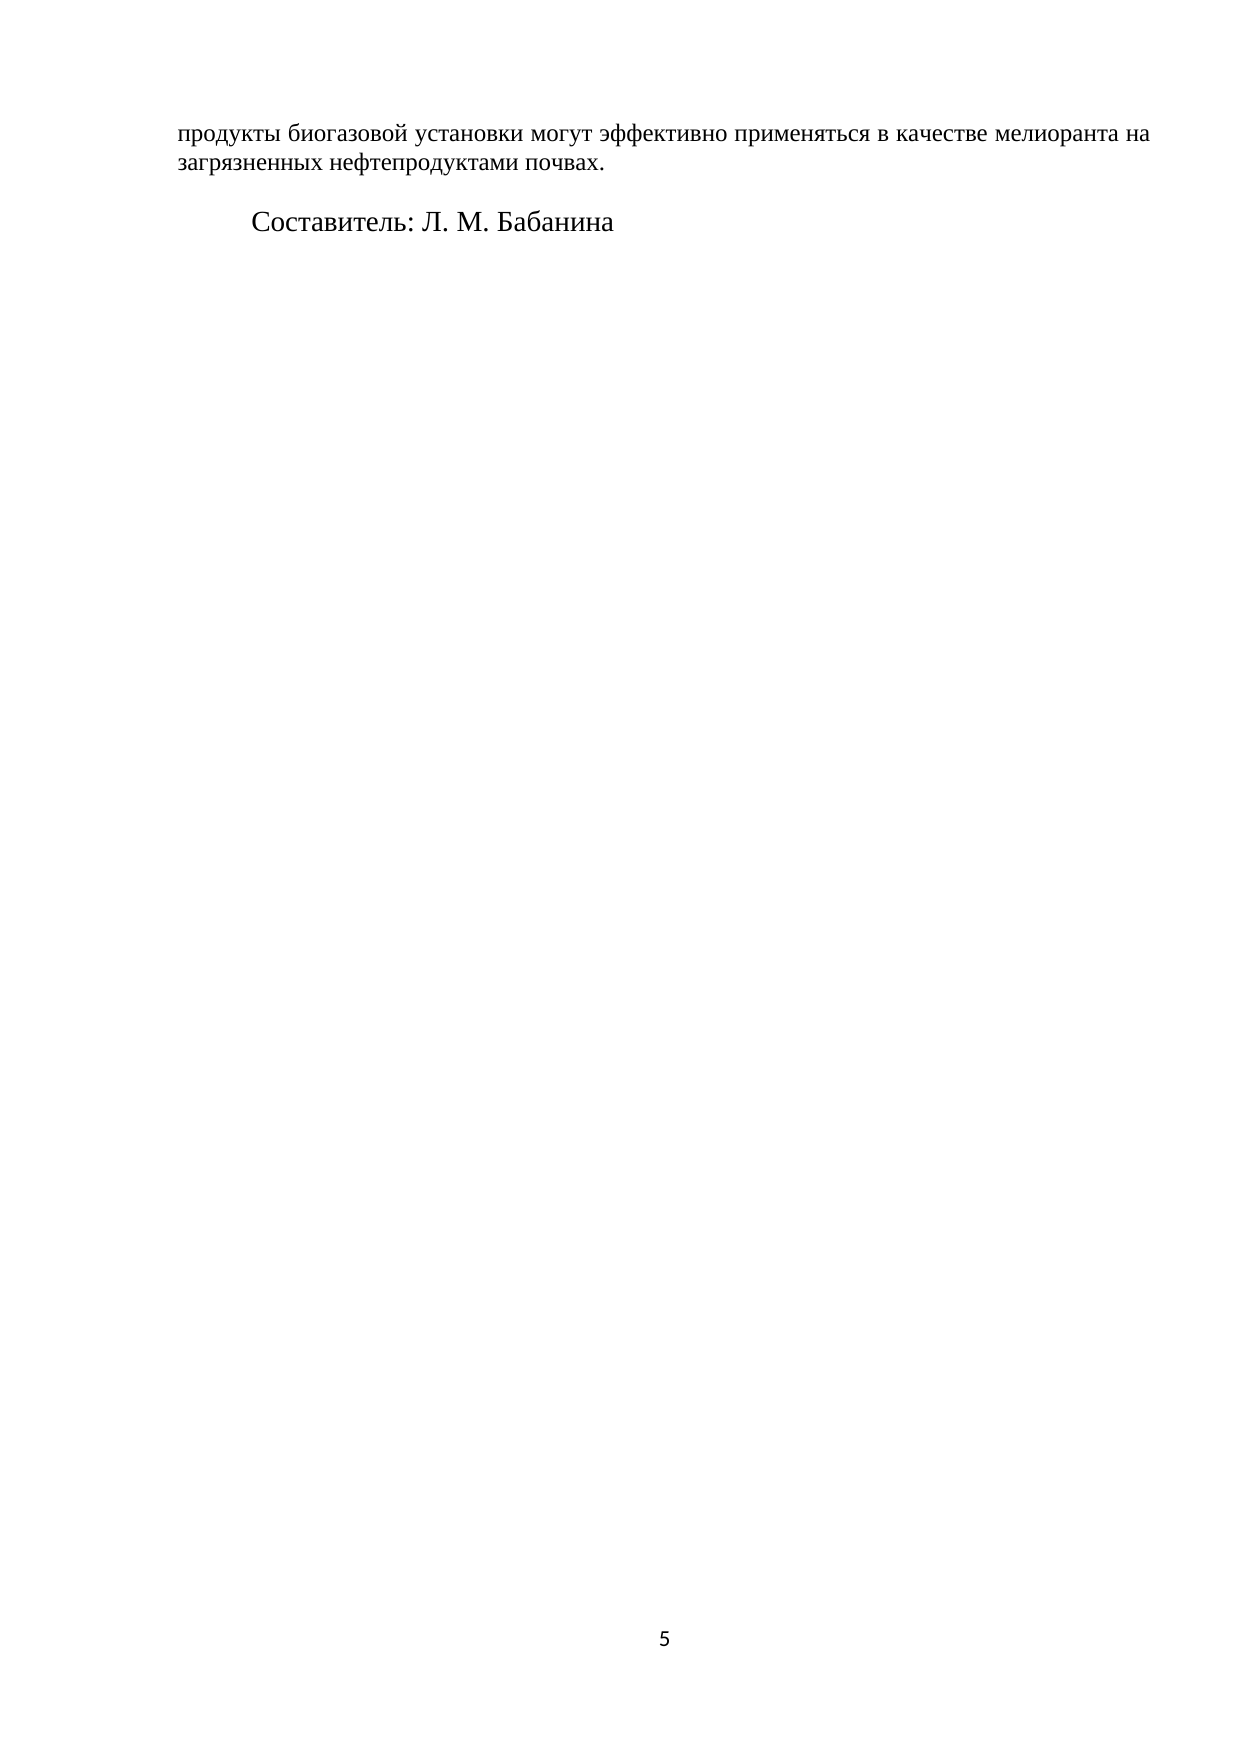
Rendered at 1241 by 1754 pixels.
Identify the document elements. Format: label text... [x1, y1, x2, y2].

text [177, 118, 1152, 176]
text Составитель: Л. М. Бабанина [177, 204, 1152, 238]
